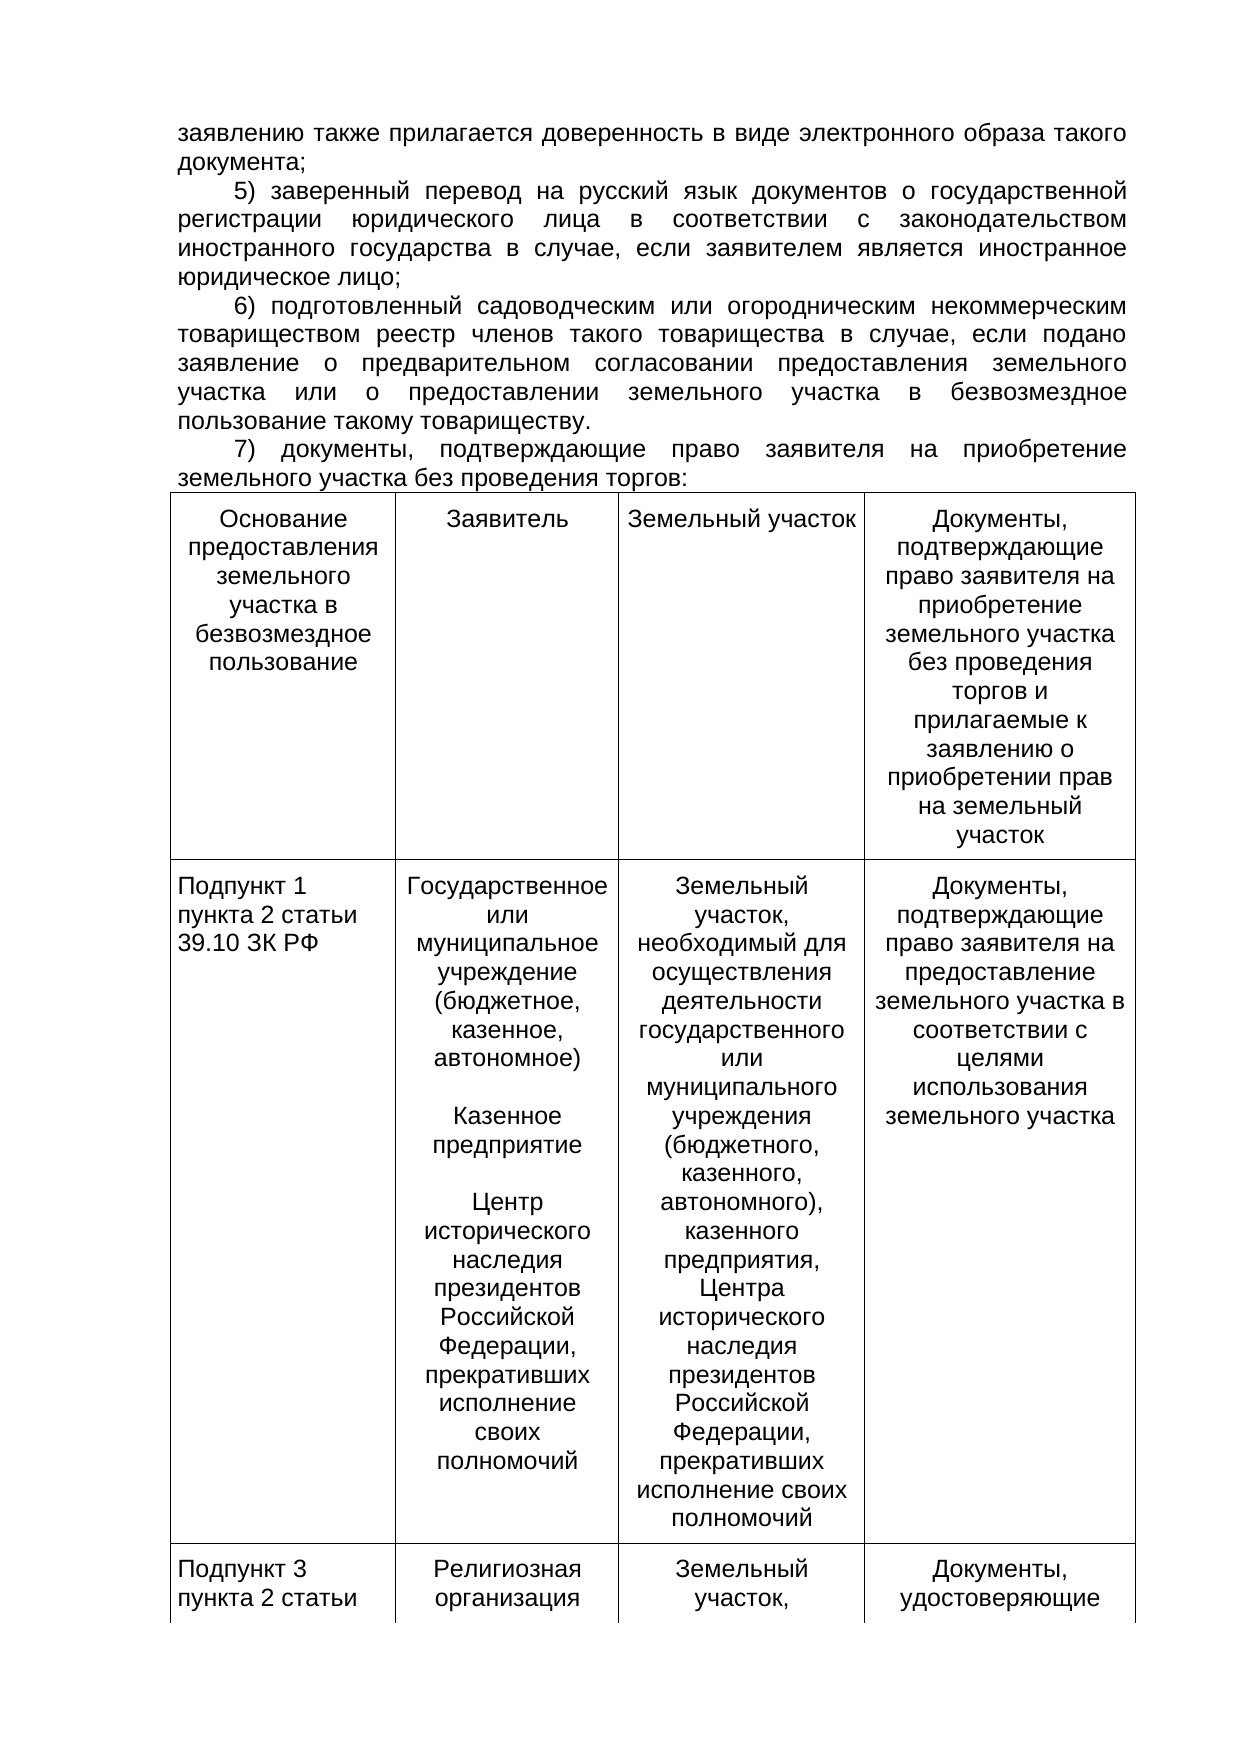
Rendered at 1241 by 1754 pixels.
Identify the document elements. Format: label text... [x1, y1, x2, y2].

table_header Заявитель [396, 493, 618, 859]
table_cell Государственное или муниципальное учреждение (бюджетное, казенное, автономное) Казенное предприятие Центр исторического наследия президентов Российской Федерации, прекративших исполнение своих полномочий [396, 860, 618, 1543]
table_cell Земельный участок, необходимый для осуществления деятельности государственного или муниципального учреждения (бюджетного, казенного, автономного), казенного предприятия, Центра исторического наследия президентов Российской Федерации, прекративших исполнение своих полномочий [619, 860, 864, 1543]
text 5) заверенный перевод на русский язык документов о государственной регистрации юридического лица в соответствии с законодательством иностранного государства в случае, если заявителем является иностранное юридическое лицо; [177, 176, 1128, 291]
table_header Земельный участок [619, 493, 864, 859]
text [177, 118, 1128, 176]
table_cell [619, 1544, 864, 1622]
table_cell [865, 1544, 1135, 1622]
table_header Основание предоставления земельного участка в безвозмездное пользование [171, 493, 395, 859]
table_header Документы, подтверждающие право заявителя на приобретение земельного участка без проведения торгов и прилагаемые к заявлению о приобретении прав на земельный участок [865, 493, 1135, 859]
table_cell Документы, подтверждающие право заявителя на предоставление земельного участка в соответствии с целями использования земельного участка [865, 860, 1135, 1543]
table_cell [396, 1544, 618, 1622]
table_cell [171, 1544, 395, 1622]
text 7) документы, подтверждающие право заявителя на приобретение земельного участка без проведения торгов: [177, 434, 1128, 492]
text 6) подготовленный садоводческим или огородническим некоммерческим товариществом реестр членов такого товарищества в случае, если подано заявление о предварительном согласовании предоставления земельного участка или о предоставлении земельного участка в безвозмездное пользование такому товариществу. [177, 291, 1128, 434]
table_cell Подпункт 1 пункта 2 статьи 39.10 ЗК РФ [171, 860, 395, 1543]
